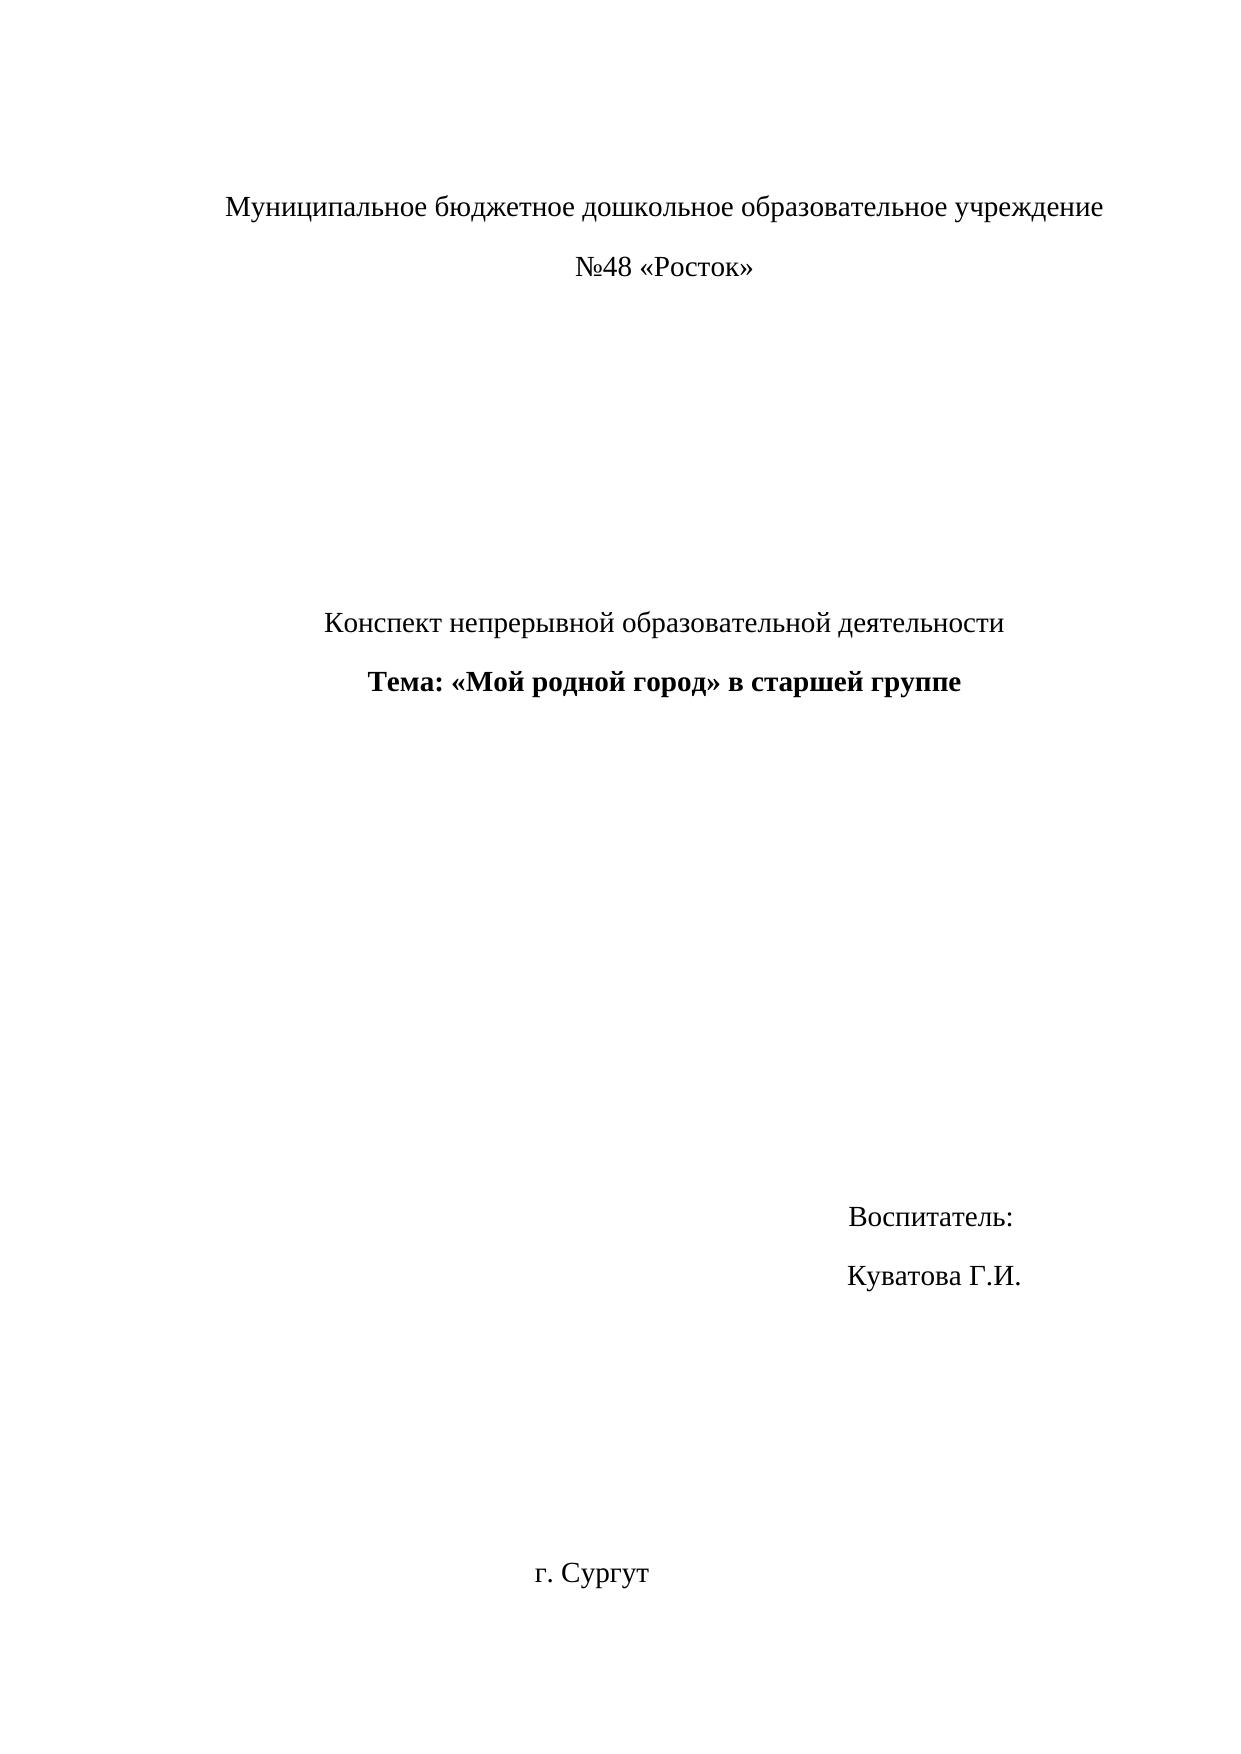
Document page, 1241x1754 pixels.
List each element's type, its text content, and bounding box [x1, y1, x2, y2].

text г. Сургут [177, 1555, 1152, 1588]
text Тема: «Мой родной город» в старшей группе [148, 664, 1152, 698]
text Конспект непрерывной образовательной деятельности [148, 605, 1152, 638]
text Куватова Г.И. [148, 1258, 1152, 1292]
text Воспитатель: [148, 1199, 1152, 1232]
text Муниципальное бюджетное дошкольное образовательное учреждение [148, 189, 1152, 223]
text №48 «Росток» [148, 249, 1152, 282]
